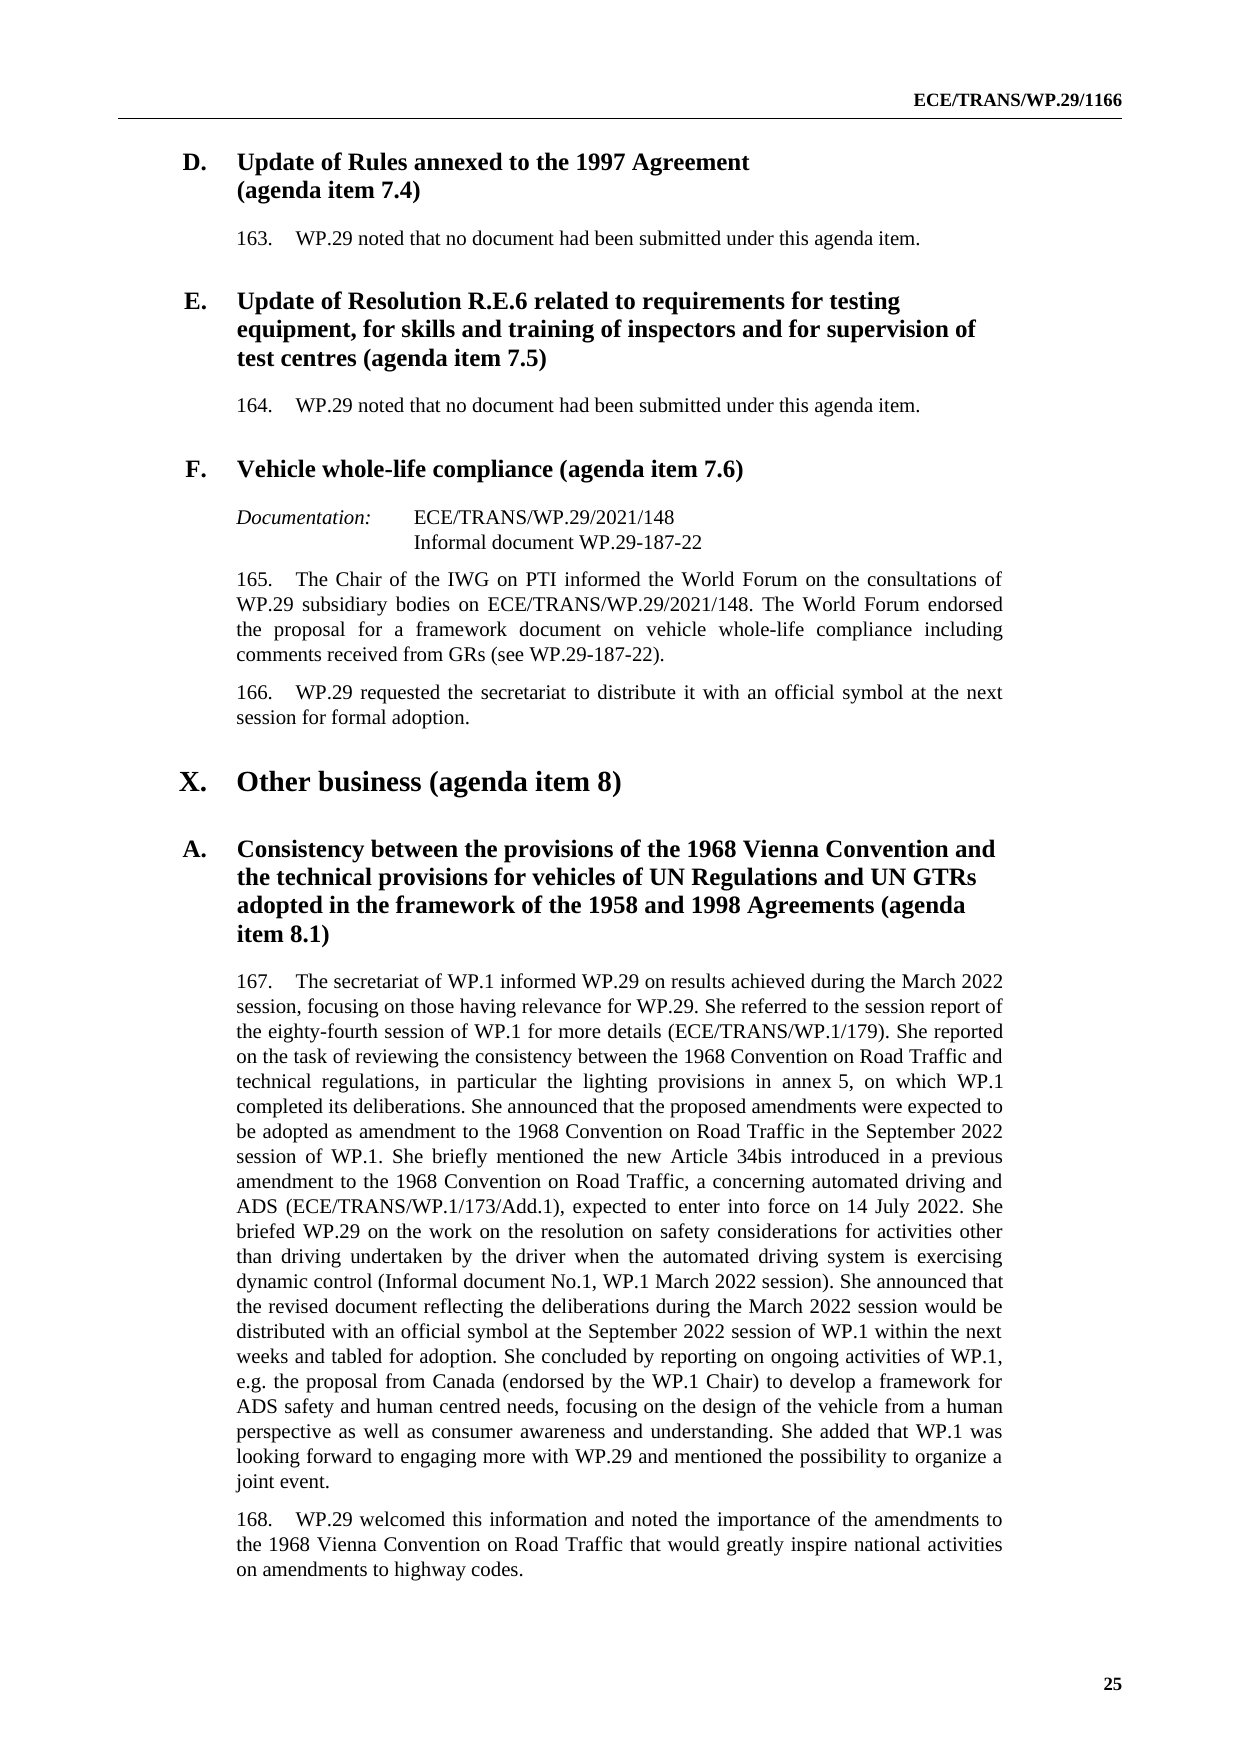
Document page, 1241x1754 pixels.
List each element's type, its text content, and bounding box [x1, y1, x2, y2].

text 164. WP.29 noted that no document had been submitted under this agenda item. [236, 392, 1004, 417]
text 167. The secretariat of WP.1 informed WP.29 on results achieved during the March 2022 session, focusing on those having relevance for WP.29. She referred to the session report of the eighty-fourth session of WP.1 for more details (ECE/TRANS/WP.1/179). She reported on the task of reviewing the consistency between the 1968 Convention on Road Traffic and technical regulations, in particular the lighting provisions in annex 5, on which WP.1 completed its deliberations. She announced that the proposed amendments were expected to be adopted as amendment to the 1968 Convention on Road Traffic in the September 2022 session of WP.1. She briefly mentioned the new Article 34bis introduced in a previous amendment to the 1968 Convention on Road Traffic, a concerning automated driving and ADS (ECE/TRANS/WP.1/173/Add.1), expected to enter into force on 14 July 2022. She briefed WP.29 on the work on the resolution on safety considerations for activities other than driving undertaken by the driver when the automated driving system is exercising dynamic control (Informal document No.1, WP.1 March 2022 session). She announced that the revised document reflecting the deliberations during the March 2022 session would be distributed with an official symbol at the September 2022 session of WP.1 within the next weeks and tabled for adoption. She concluded by reporting on ongoing activities of WP.1, e.g. the proposal from Canada (endorsed by the WP.1 Chair) to develop a framework for ADS safety and human centred needs, focusing on the design of the vehicle from a human perspective as well as consumer awareness and understanding. She added that WP.1 was looking forward to engaging more with WP.29 and mentioned the possibility to organize a joint event. [236, 968, 1004, 1493]
text A. Consistency between the provisions of the 1968 Vienna Convention and the technical provisions for vehicles of UN Regulations and UN GTRs adopted in the framework of the 1958 and 1998 Agreements (agenda item 8.1) [118, 835, 1003, 948]
text F. Vehicle whole-life compliance (agenda item 7.6) [118, 455, 1003, 483]
text 168. WP.29 welcomed this information and noted the importance of the amendments to the 1968 Vienna Convention on Road Traffic that would greatly inspire national activities on amendments to highway codes. [236, 1506, 1004, 1581]
text Documentation: ECE/TRANS/WP.29/2021/148 Informal document WP.29-187-22 [236, 504, 1122, 554]
text 165. The Chair of the IWG on PTI informed the World Forum on the consultations of WP.29 subsidiary bodies on ECE/TRANS/WP.29/2021/148. The World Forum endorsed the proposal for a framework document on vehicle whole-life compliance including comments received from GRs (see WP.29-187-22). [236, 566, 1004, 666]
text 163. WP.29 noted that no document had been submitted under this agenda item. [236, 225, 1004, 250]
text X. Other business (agenda item 8) [118, 766, 1004, 798]
text E. Update of Resolution R.E.6 related to requirements for testing equipment, for skills and training of inspectors and for supervision of test centres (agenda item 7.5) [118, 287, 1003, 372]
text D. Update of Rules annexed to the 1997 Agreement (agenda item 7.4) [118, 148, 1003, 204]
text 166. WP.29 requested the secretariat to distribute it with an official symbol at the next session for formal adoption. [236, 679, 1004, 729]
